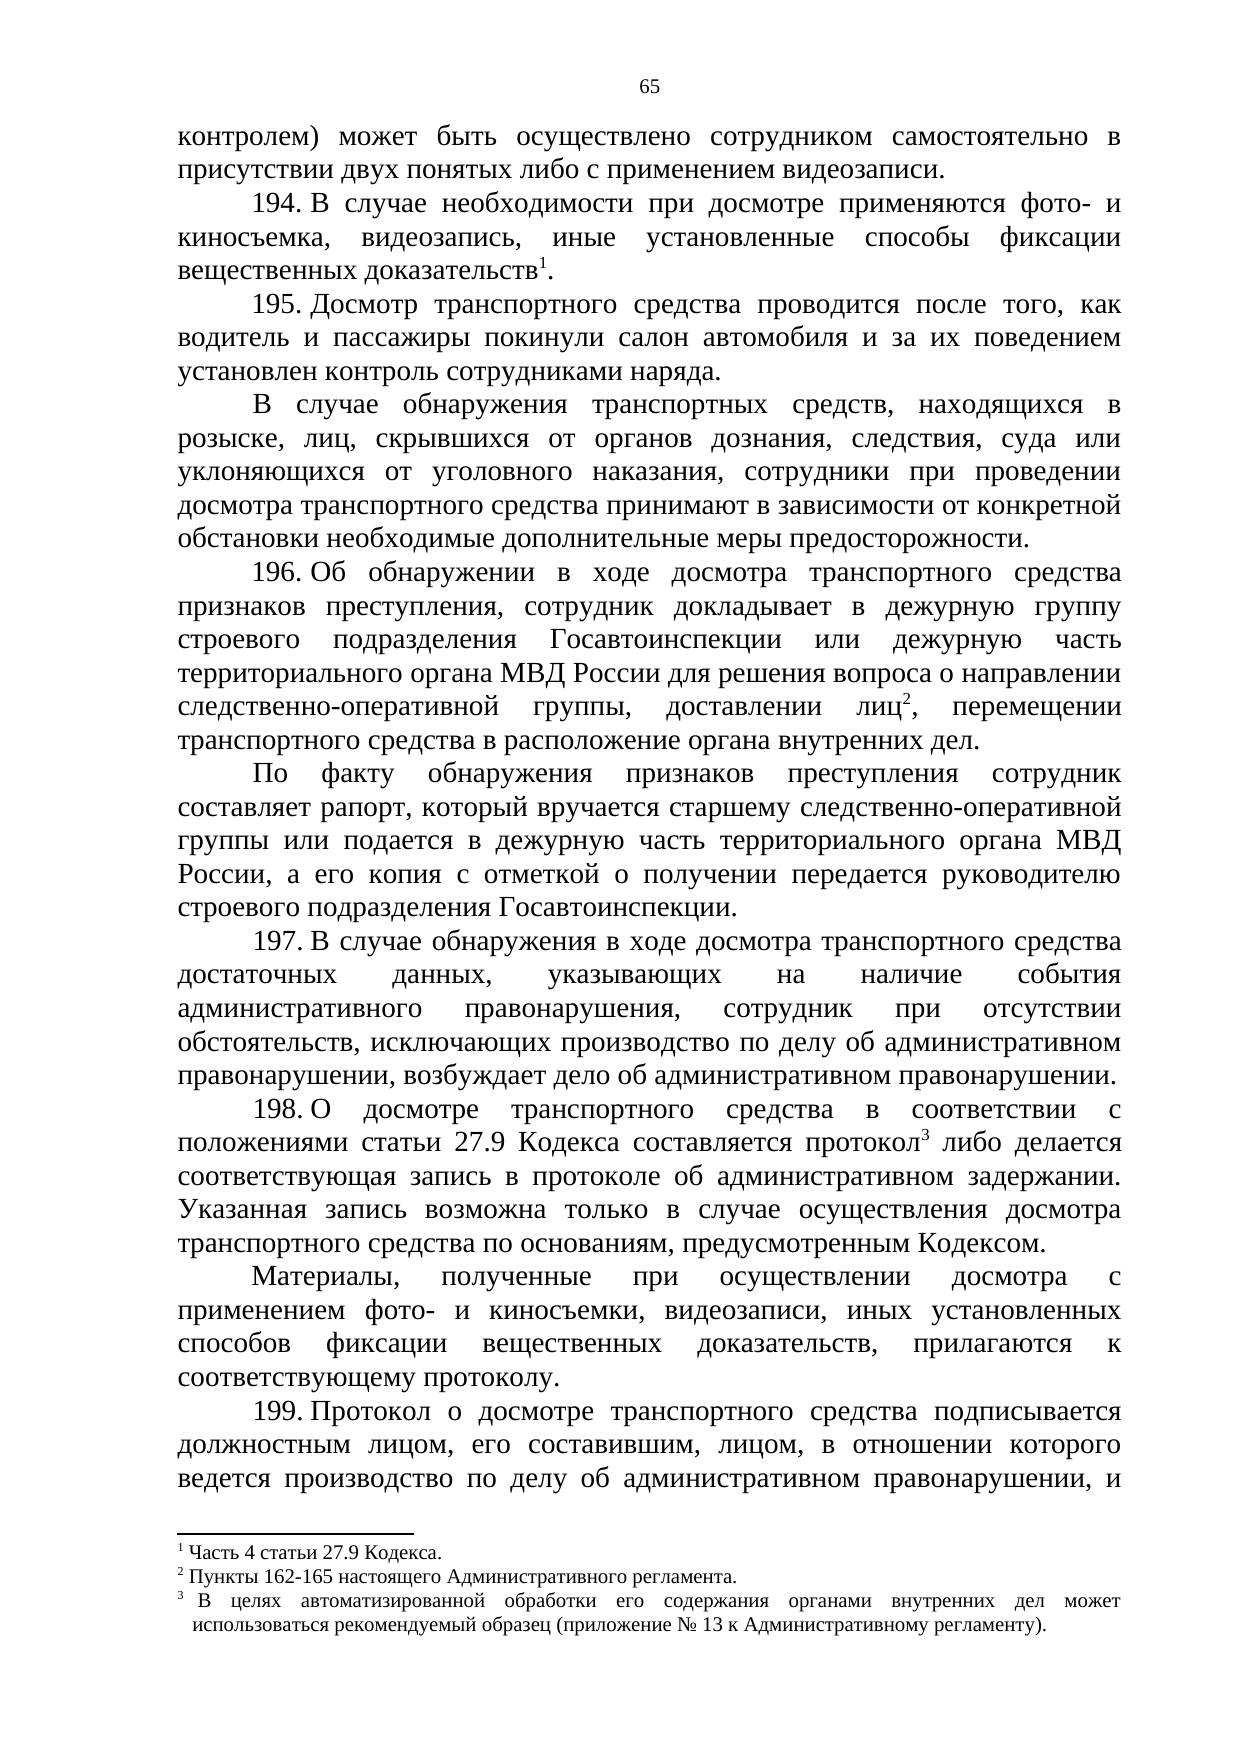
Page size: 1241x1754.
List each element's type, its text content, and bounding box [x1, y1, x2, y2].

text По факту обнаружения признаков преступления сотрудник составляет рапорт, который вручается старшему следственно-оперативной группы или подается в дежурную часть территориального органа МВД России, а его копия с отметкой о получении передается руководителю строевого подразделения Госавтоинспекции. [177, 755, 1122, 923]
list О досмотре транспортного средства в соответствии с положениями статьи 27.9 Кодекса составляется протокол либо делается соответствующая запись в протоколе об административном задержании. Указанная запись возможна только в случае осуществления досмотра транспортного средства по основаниям, предусмотренным Кодексом. [177, 1091, 1122, 1258]
list Об обнаружении в ходе досмотра транспортного средства признаков преступления, сотрудник докладывает в дежурную группу строевого подразделения Госавтоинспекции или дежурную часть территориального органа МВД России для решения вопроса о направлении следственно-оперативной группы, доставлении лиц, перемещении транспортного средства в расположение органа внутренних дел. [177, 554, 1122, 755]
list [177, 1393, 1122, 1493]
list В случае обнаружения в ходе досмотра транспортного средства достаточных данных, указывающих на наличие события административного правонарушения, сотрудник при отсутствии обстоятельств, исключающих производство по делу об административном правонарушении, возбуждает дело об административном правонарушении. [177, 923, 1122, 1091]
text Материалы, полученные при осуществлении досмотра с применением фото- и киносъемки, видеозаписи, иных установленных способов фиксации вещественных доказательств, прилагаются к соответствующему протоколу. [177, 1258, 1122, 1393]
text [177, 118, 1122, 185]
list В случае необходимости при досмотре применяются фото- и киносъемка, видеозапись, иные установленные способы фиксации вещественных доказательств. [177, 185, 1122, 286]
text В случае обнаружения транспортных средств, находящихся в розыске, лиц, скрывшихся от органов дознания, следствия, суда или уклоняющихся от уголовного наказания, сотрудники при проведении досмотра транспортного средства принимают в зависимости от конкретной обстановки необходимые дополнительные меры предосторожности. [177, 386, 1122, 554]
list Досмотр транспортного средства проводится после того, как водитель и пассажиры покинули салон автомобиля и за их поведением установлен контроль сотрудниками наряда. [177, 286, 1122, 386]
